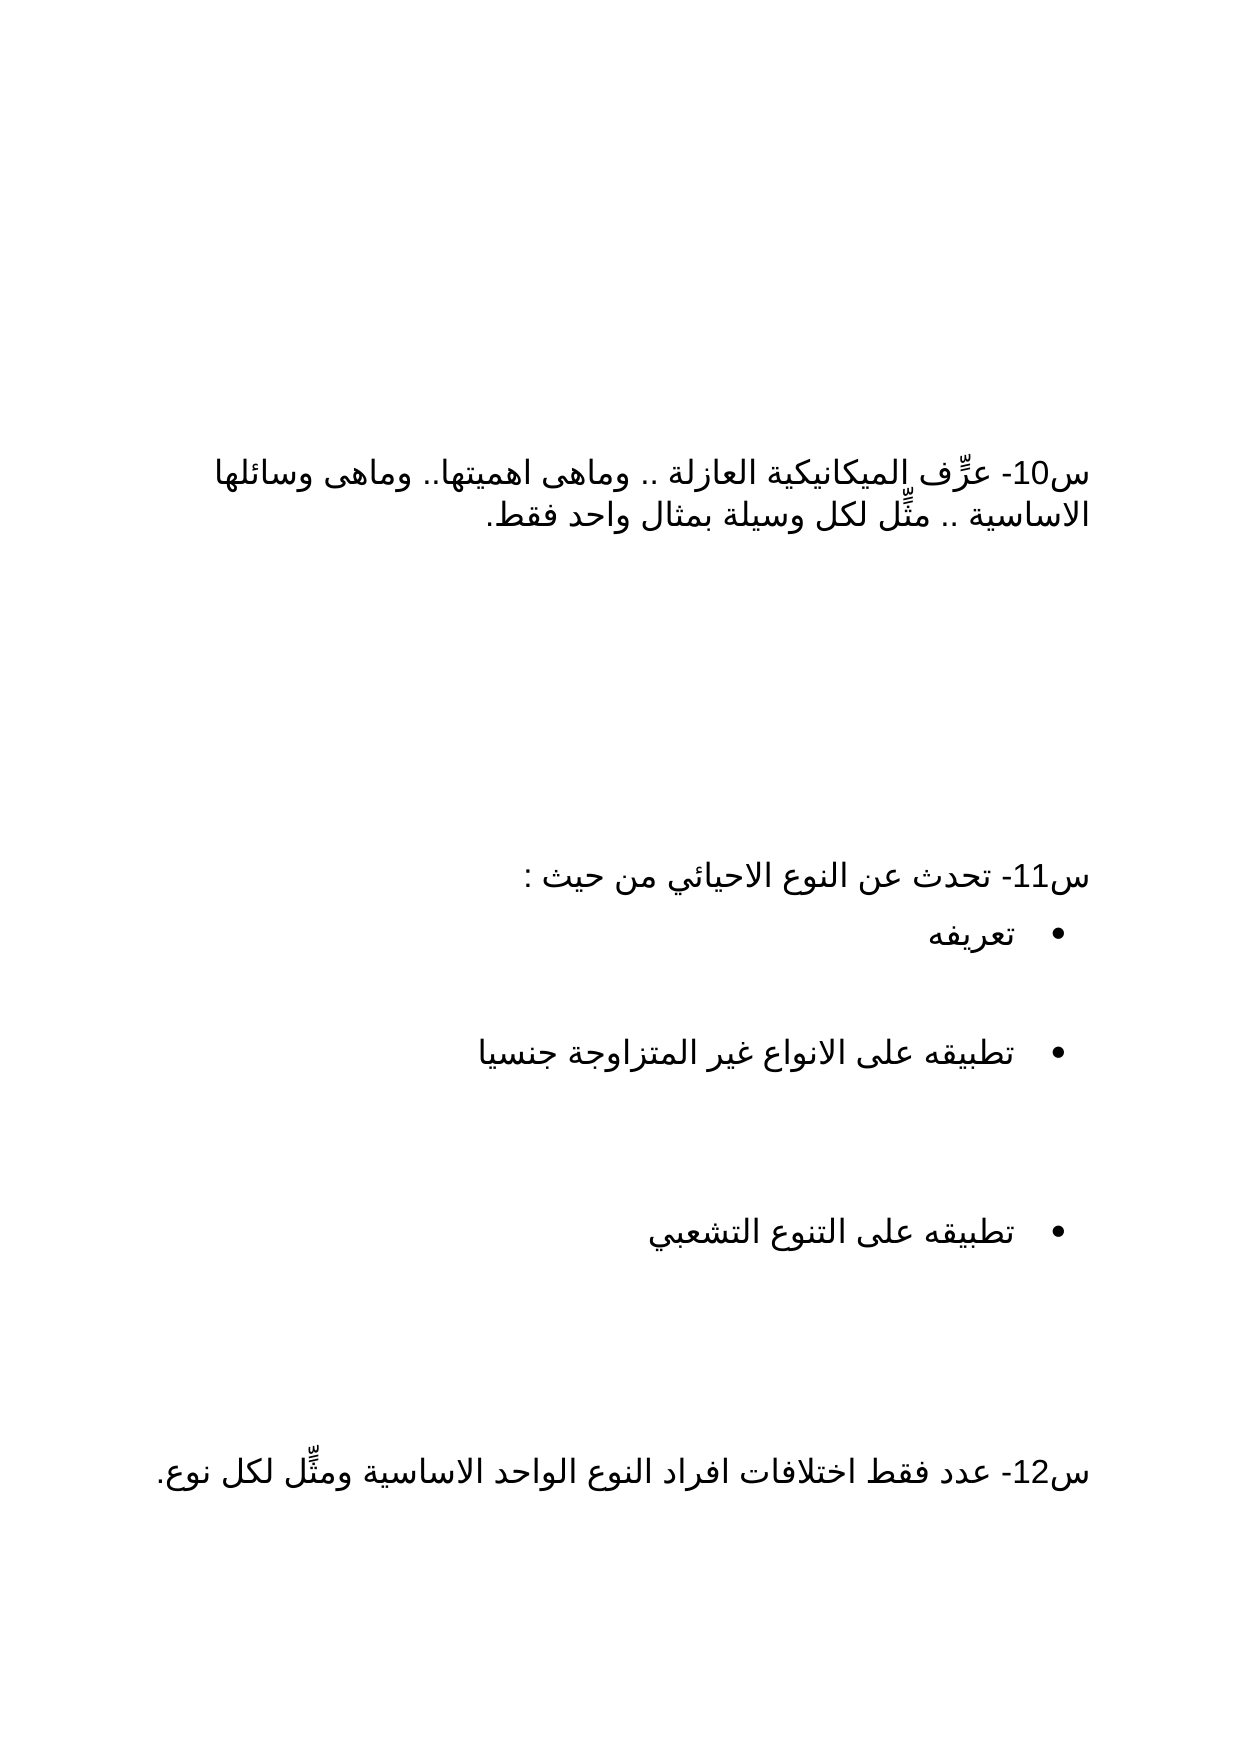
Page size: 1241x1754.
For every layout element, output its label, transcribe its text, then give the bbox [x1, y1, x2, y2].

list تعريفه [150, 914, 1053, 952]
text س12- عدد فقط اختلافات افراد النوع الواحد الاساسية ومثٍّل لكل نوع. [150, 1452, 1090, 1491]
list تطبيقه على التنوع التشعبي [150, 1212, 1053, 1251]
text س10- عرٍّف الميكانيكية العازلة .. وماهى اهميتها.. وماهى وسائلها الاساسية .. مثٍّل لكل وسيلة بمثال واحد فقط. [150, 453, 1090, 533]
list تطبيقه على الانواع غير المتزاوجة جنسيا [150, 1033, 1053, 1071]
text س11- تحدث عن النوع الاحيائي من حيث : [150, 856, 1090, 894]
